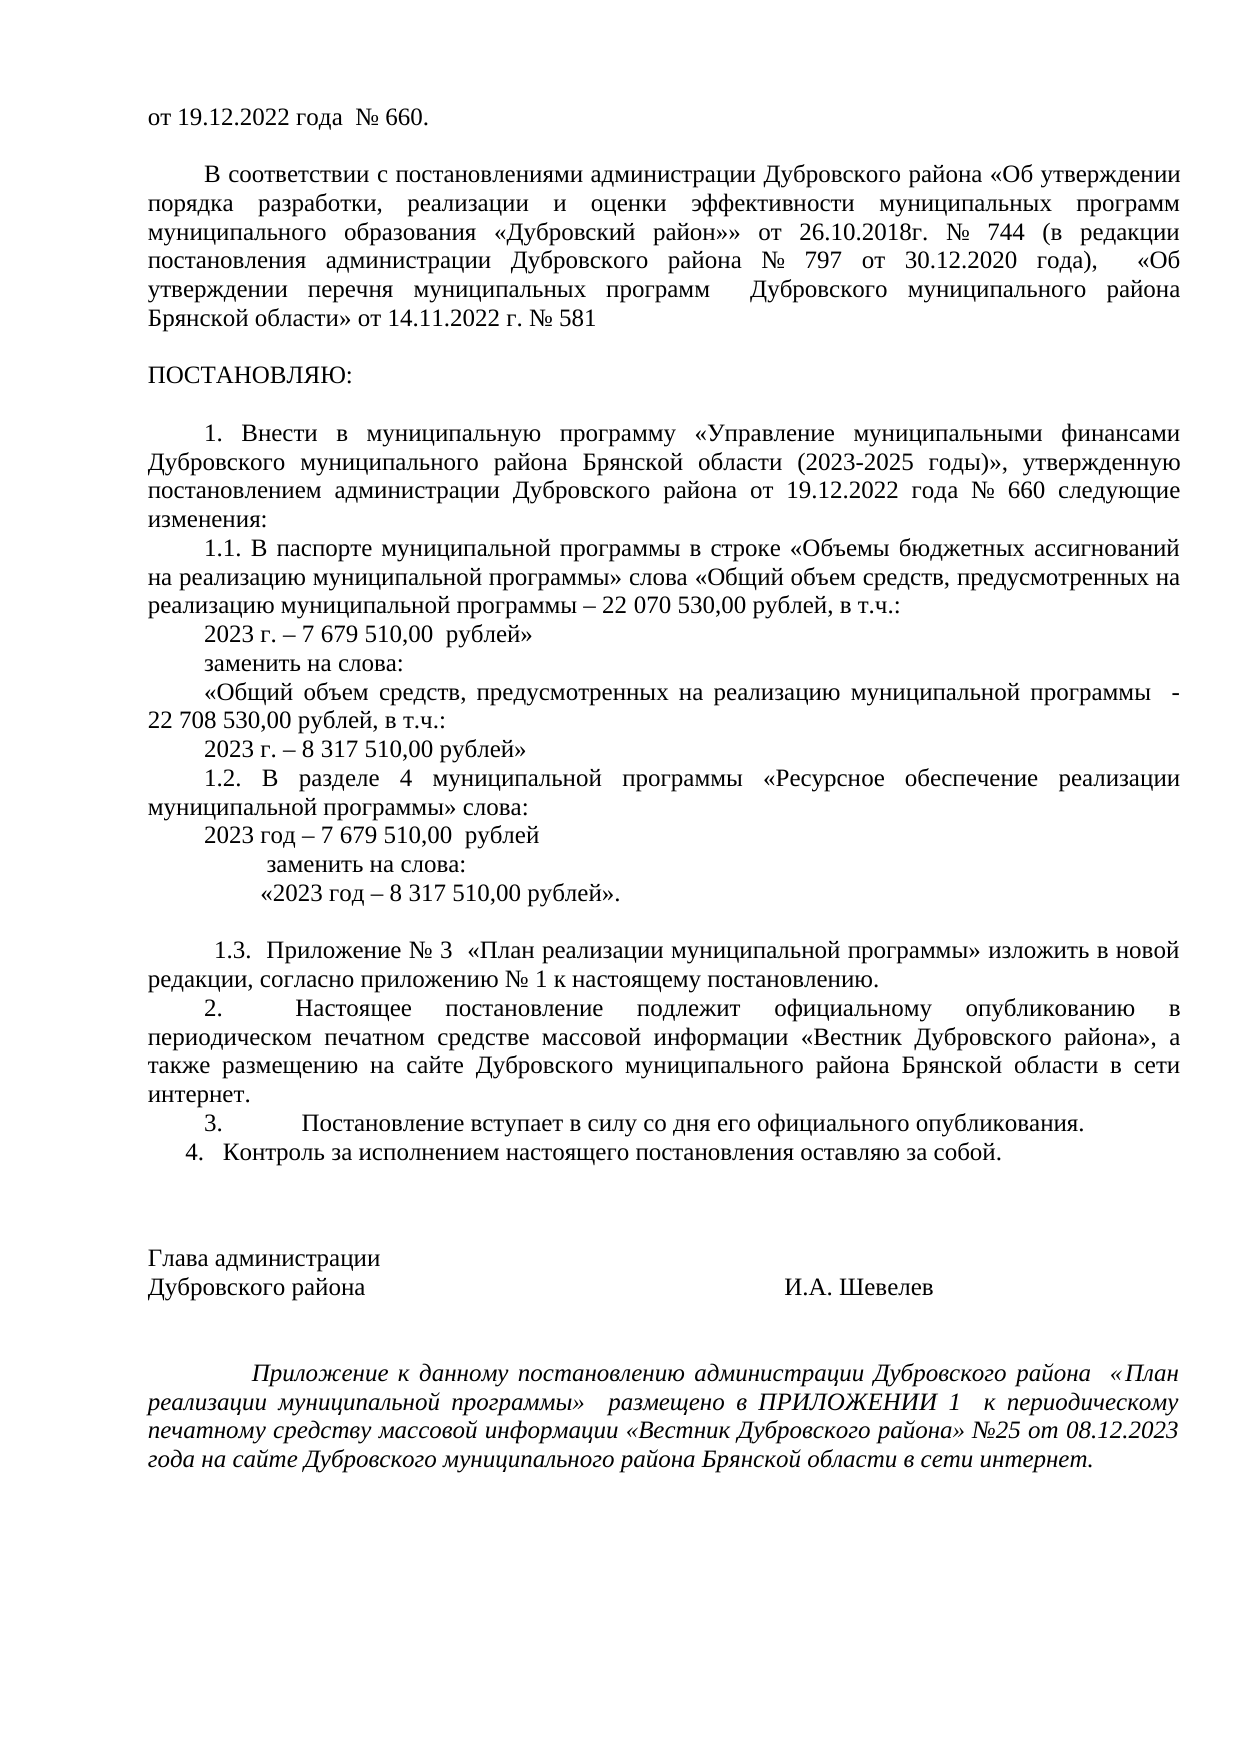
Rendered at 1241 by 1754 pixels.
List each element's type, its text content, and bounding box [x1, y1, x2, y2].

text 1.1. В паспорте муниципальной программы в строке «Объемы бюджетных ассигнований на реализацию муниципальной программы» слова «Общий объем средств, предусмотренных на реализацию муниципальной программы – 22 070 530,00 рублей, в т.ч.: [148, 533, 1181, 619]
text от 19.12.2022 года № 660. [148, 102, 1181, 131]
list Контроль за исполнением настоящего постановления оставляю за собой. [185, 1137, 1181, 1166]
text 1. Внести в муниципальную программу «Управление муниципальными финансами Дубровского муниципального района Брянской области (2023-2025 годы)», утвержденную постановлением администрации Дубровского района от 19.12.2022 года № 660 следующие изменения: [148, 418, 1181, 533]
text заменить на слова: [148, 849, 1181, 878]
text Глава администрации [148, 1243, 1181, 1272]
text Приложение к данному постановлению администрации Дубровского района «План реализации муниципальной программы» размещено в ПРИЛОЖЕНИИ 1 к периодическому печатному средству массовой информации «Вестник Дубровского района» №25 от 08.12.2023 года на сайте Дубровского муниципального района Брянской области в сети интернет. [148, 1358, 1181, 1473]
text 1.3. Приложение № 3 «План реализации муниципальной программы» изложить в новой редакции, согласно приложению № 1 к настоящему постановлению. [148, 936, 1181, 993]
text 2023 год – 7 679 510,00 рублей [148, 821, 1181, 849]
text 2023 г. – 7 679 510,00 рублей» [148, 619, 1181, 648]
text «Общий объем средств, предусмотренных на реализацию муниципальной программы - 22 708 530,00 рублей, в т.ч.: [148, 677, 1181, 734]
text ПОСТАНОВЛЯЮ: [148, 361, 1181, 389]
list Постановление вступает в силу со дня его официального опубликования. [148, 1108, 1181, 1137]
text «2023 год – 8 317 510,00 рублей». [148, 878, 1181, 907]
text 1.2. В разделе 4 муниципальной программы «Ресурсное обеспечение реализации муниципальной программы» слова: [148, 763, 1181, 821]
list Настоящее постановление подлежит официальному опубликованию в периодическом печатном средстве массовой информации «Вестник Дубровского района», а также размещению на сайте Дубровского муниципального района Брянской области в сети интернет. [148, 993, 1181, 1108]
text Дубровского района И.А. Шевелев [148, 1272, 1181, 1300]
text В соответствии с постановлениями администрации Дубровского района «Об утверждении порядка разработки, реализации и оценки эффективности муниципальных программ муниципального образования «Дубровский район»» от 26.10.2018г. № 744 (в редакции постановления администрации Дубровского района № 797 от 30.12.2020 года), «Об утверждении перечня муниципальных программ Дубровского муниципального района Брянской области» от 14.11.2022 г. № 581 [148, 159, 1181, 332]
text заменить на слова: [148, 648, 1181, 677]
text 2023 г. – 8 317 510,00 рублей» [148, 734, 1181, 763]
